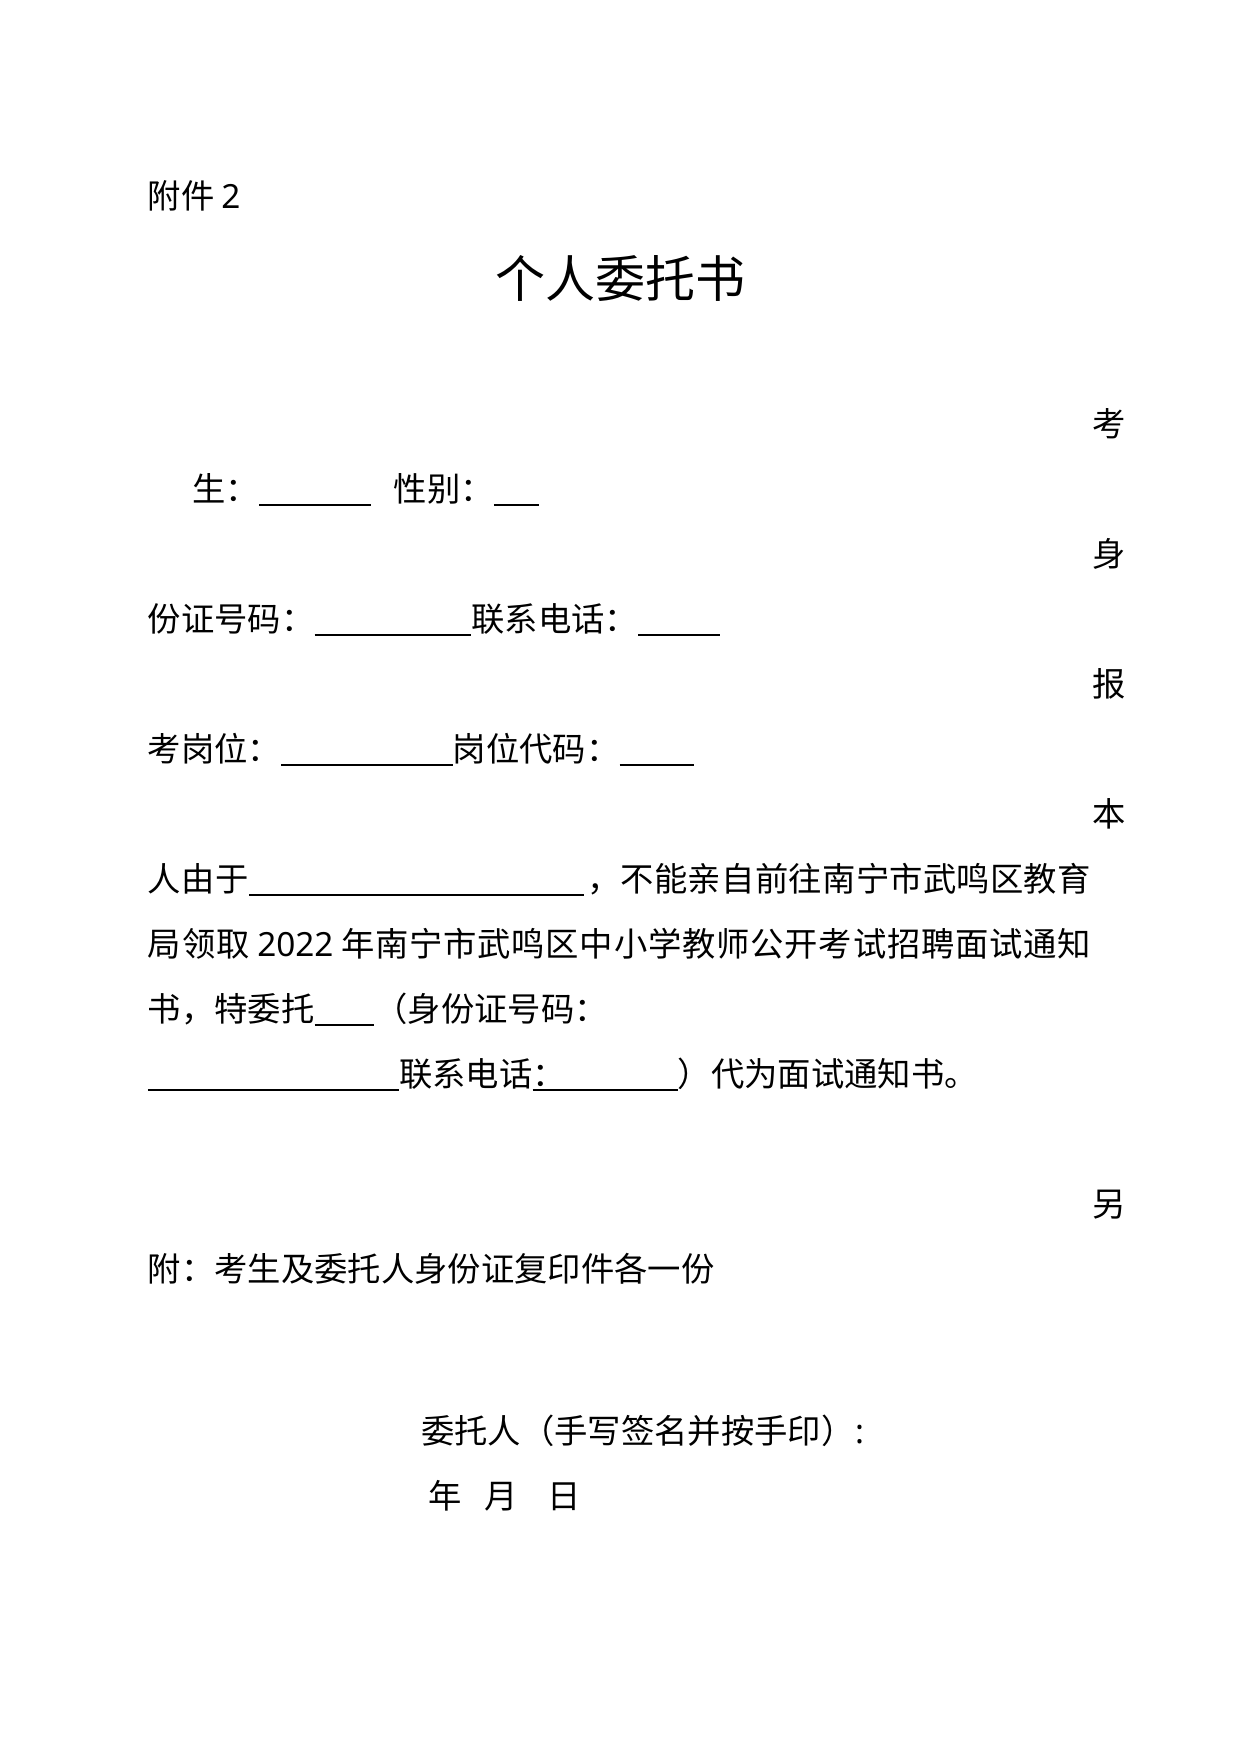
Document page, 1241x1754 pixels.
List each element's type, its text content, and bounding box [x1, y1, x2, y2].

text 另附：考生及委托人身份证复印件各一份 [148, 1169, 1092, 1299]
text 个人委托书 [148, 227, 1092, 324]
text 联系电话： ）代为面试通知书。 [148, 1039, 1092, 1104]
text 身份证号码： 联系电话： [148, 519, 1092, 649]
text 委托人（手写签名并按手印）: [148, 1397, 1092, 1462]
text 附件2 [148, 162, 1092, 227]
text 报考岗位： 岗位代码： [148, 649, 1092, 779]
text 本人由于 ，不能亲自前往南宁市武鸣区教育局领取2022年南宁市武鸣区中小学教师公开考试招聘面试通知书，特委托 （身份证号码： [148, 779, 1092, 1039]
text 考 生： 性别： [148, 389, 1092, 519]
text 年 月 日 [148, 1462, 1092, 1527]
